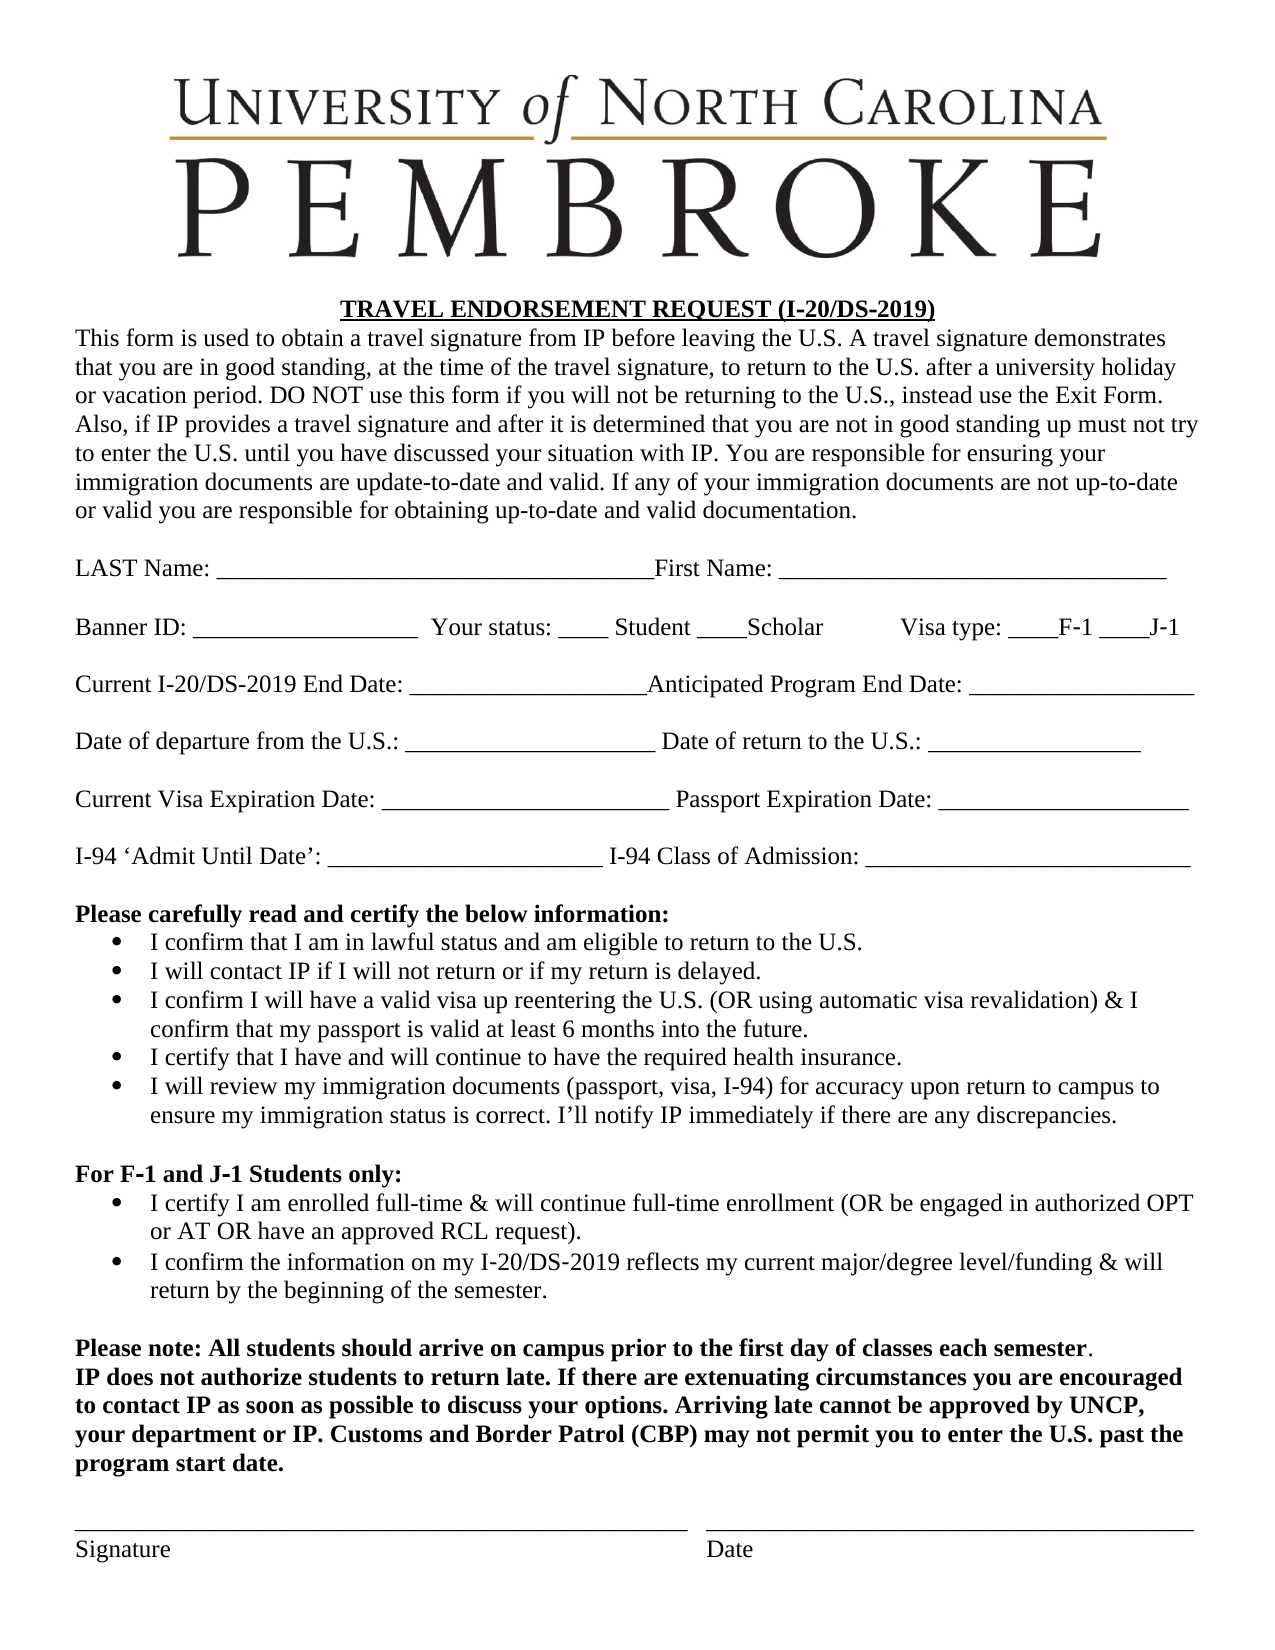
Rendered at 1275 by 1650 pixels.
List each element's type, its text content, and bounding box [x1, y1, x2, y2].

list I will review my immigration documents (passport, visa, I-94) for accuracy upon return to campus to ensure my immigration status is correct. I’ll notify IP immediately if there are any discrepancies. [112, 1071, 1200, 1129]
text Please carefully read and certify the below information: [75, 899, 1200, 927]
text TRAVEL ENDORSEMENT REQUEST (I‐20/DS‐2019) [75, 293, 1200, 323]
list I certify that I have and will continue to have the required health insurance. [112, 1042, 1200, 1071]
text LAST Name: ___________________________________First Name: _______________________________ [75, 553, 1200, 582]
text Current I-20/DS-2019 End Date: ___________________Anticipated Program End Date: __________________ [75, 669, 1200, 697]
text This form is used to obtain a travel signature from IP before leaving the U.S. A travel signature demonstrates that you are in good standing, at the time of the travel signature, to return to the U.S. after a university holiday or vacation period. DO NOT use this form if you will not be returning to the U.S., instead use the Exit Form. Also, if IP provides a travel signature and after it is determined that you are not in good standing up must not try to enter the U.S. until you have discussed your situation with IP. You are responsible for ensuring your immigration documents are update-to-date and valid. If any of your immigration documents are not up-to-date or valid you are responsible for obtaining up-to-date and valid documentation. [75, 323, 1200, 524]
list I confirm that I am in lawful status and am eligible to return to the U.S. [112, 927, 1200, 956]
list I certify I am enrolled full-time & will continue full-time enrollment (OR be engaged in authorized OPT or AT OR have an approved RCL request). [112, 1188, 1200, 1245]
picture [150, 75, 1125, 258]
text _________________________________________________ _______________________________________ [75, 1505, 1200, 1534]
text Current Visa Expiration Date: _______________________ Passport Expiration Date: ____________________ I-94 ‘Admit Until Date’: ______________________ I-94 Class of Admission: __________________________ [75, 755, 1200, 870]
list I confirm I will have a valid visa up reentering the U.S. (OR using automatic visa revalidation) & I confirm that my passport is valid at least 6 months into the future. [112, 985, 1200, 1042]
list I confirm the information on my I‐20/DS‐2019 reflects my current major/degree level/funding & will return by the beginning of the semester. [112, 1245, 1200, 1304]
text Date of departure from the U.S.: ____________________ Date of return to the U.S.: _________________ [75, 726, 1200, 755]
text Signature Date [75, 1534, 1200, 1563]
text IP does not authorize students to return late. If there are extenuating circumstances you are encouraged to contact IP as soon as possible to discuss your options. Arriving late cannot be approved by UNCP, your department or IP. Customs and Border Patrol (CBP) may not permit you to enter the U.S. past the program start date. [75, 1362, 1200, 1477]
text For F‐1 and J‐1 Students only: [75, 1157, 1200, 1188]
list I will contact IP if I will not return or if my return is delayed. [112, 956, 1200, 985]
text Banner ID: __________________ Your status: ____ Student ____Scholar Visa type: ____F‐1 ____J‐1 [75, 611, 1200, 669]
text Please note: All students should arrive on campus prior to the first day of classes each semester. [75, 1333, 1200, 1362]
